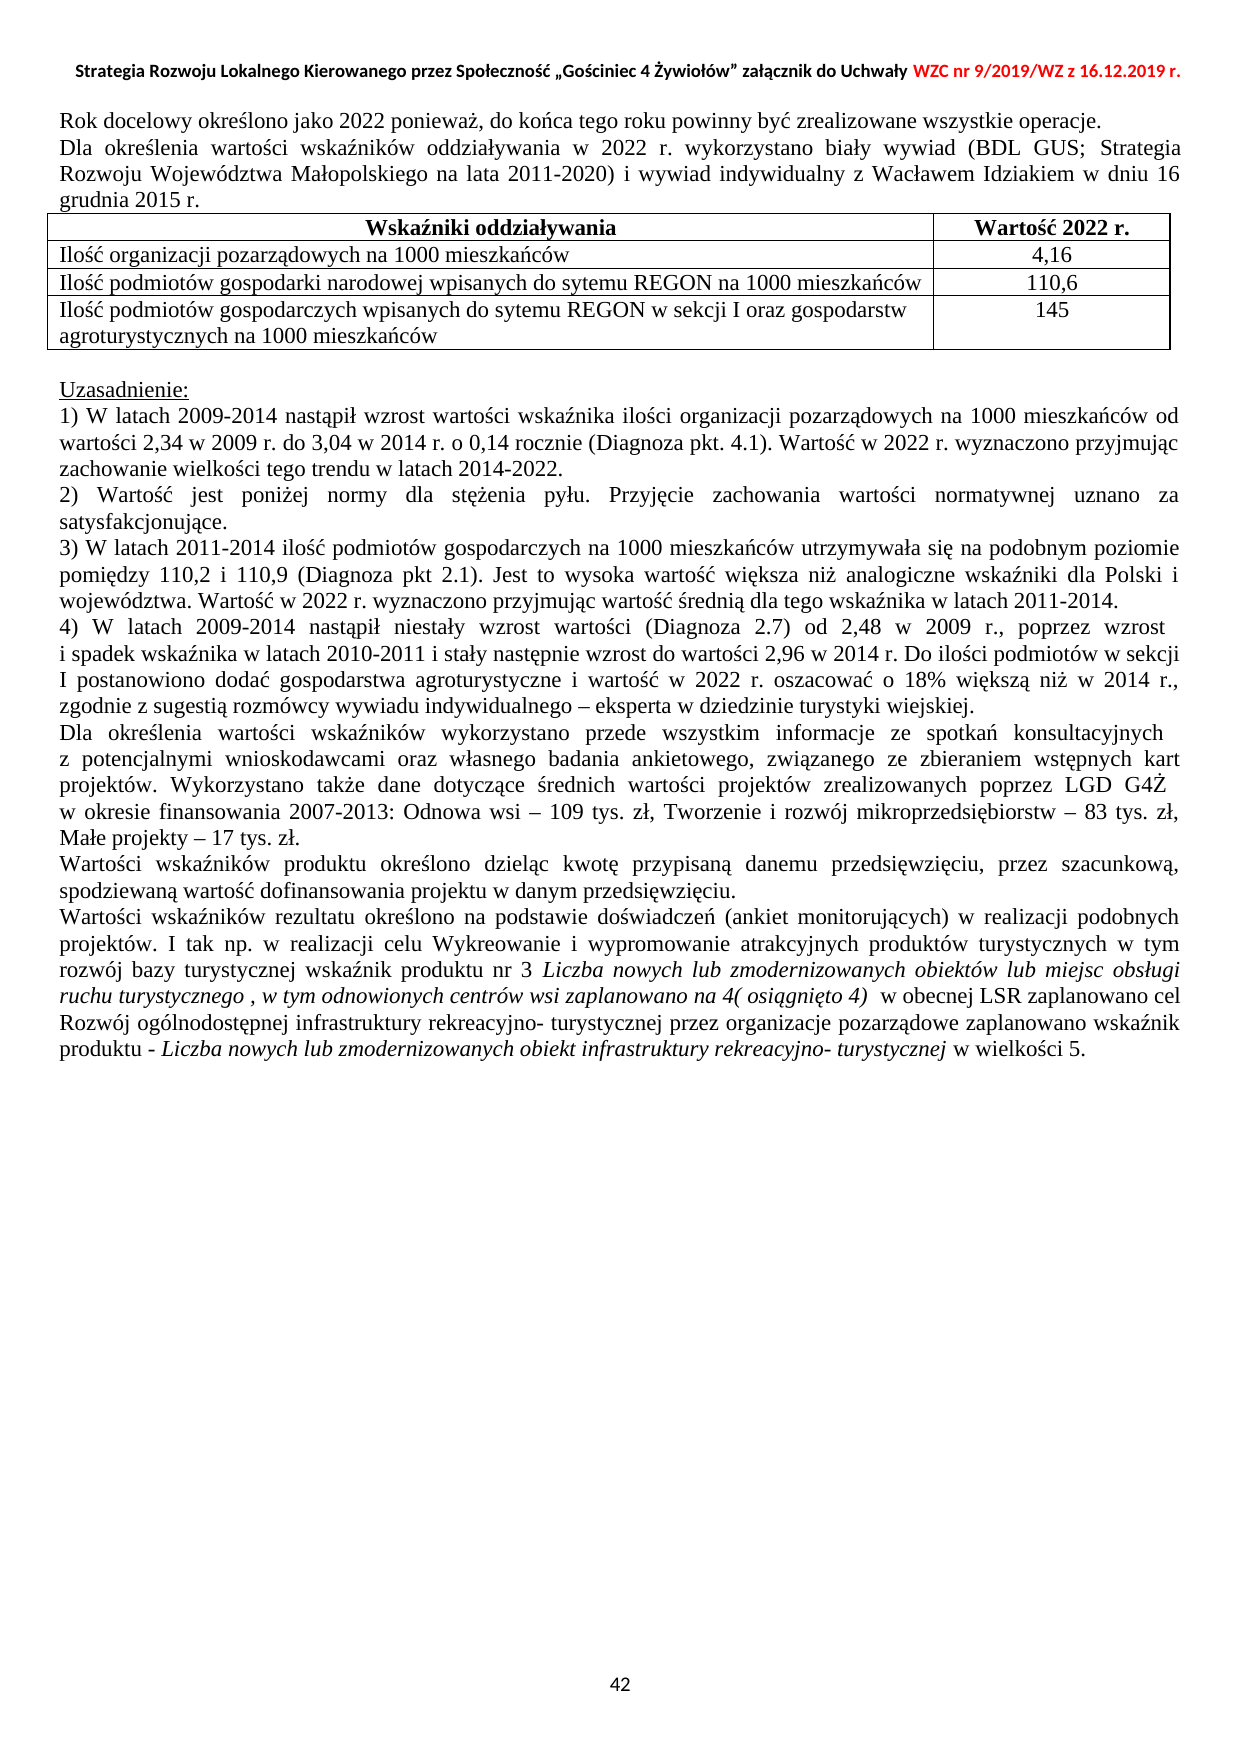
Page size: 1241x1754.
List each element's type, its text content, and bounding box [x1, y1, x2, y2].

text Dla określenia wartości wskaźników oddziaływania w 2022 r. wykorzystano biały wywiad (BDL GUS; Strategia Rozwoju Województwa Małopolskiego na lata 2011-2020) i wywiad indywidualny z Wacławem Idziakiem w dniu 16 grudnia 2015 r. [59, 134, 1181, 213]
table_cell Ilość podmiotów gospodarczych wpisanych do sytemu REGON w sekcji I oraz gospodarstw agroturystycznych na 1000 mieszkańców [48, 296, 933, 349]
table_header Wartość 2022 r. [934, 214, 1169, 240]
text 3) W latach 2011-2014 ilość podmiotów gospodarczych na 1000 mieszkańców utrzymywała się na podobnym poziomie pomiędzy 110,2 i 110,9 (Diagnoza pkt 2.1). Jest to wysoka wartość większa niż analogiczne wskaźniki dla Polski i województwa. Wartość w 2022 r. wyznaczono przyjmując wartość średnią dla tego wskaźnika w latach 2011-2014. [59, 534, 1181, 613]
table_cell 145 [934, 296, 1169, 349]
text 1) W latach 2009-2014 nastąpił wzrost wartości wskaźnika ilości organizacji pozarządowych na 1000 mieszkańców od wartości 2,34 w 2009 r. do 3,04 w 2014 r. o 0,14 rocznie (Diagnoza pkt. 4.1). Wartość w 2022 r. wyznaczono przyjmując zachowanie wielkości tego trendu w latach 2014-2022. [59, 402, 1181, 482]
table_cell Ilość podmiotów gospodarki narodowej wpisanych do sytemu REGON na 1000 mieszkańców [48, 269, 933, 295]
table_cell 4,16 [934, 241, 1169, 268]
text 4) W latach 2009-2014 nastąpił niestały wzrost wartości (Diagnoza 2.7) od 2,48 w 2009 r., poprzez wzrost i spadek wskaźnika w latach 2010-2011 i stały następnie wzrost do wartości 2,96 w 2014 r. Do ilości podmiotów w sekcji I postanowiono dodać gospodarstwa agroturystyczne i wartość w 2022 r. oszacować o 18% większą niż w 2014 r., zgodnie z sugestią rozmówcy wywiadu indywidualnego – eksperta w dziedzinie turystyki wiejskiej. [59, 613, 1181, 719]
text Wartości wskaźników produktu określono dzieląc kwotę przypisaną danemu przedsięwzięciu, przez szacunkową, spodziewaną wartość dofinansowania projektu w danym przedsięwzięciu. [59, 851, 1181, 903]
table_cell Ilość organizacji pozarządowych na 1000 mieszkańców [48, 241, 933, 268]
text 2) Wartość jest poniżej normy dla stężenia pyłu. Przyjęcie zachowania wartości normatywnej uznano za satysfakcjonujące. [59, 482, 1181, 534]
text Rok docelowy określono jako 2022 ponieważ, do końca tego roku powinny być zrealizowane wszystkie operacje. [59, 107, 1181, 134]
text Dla określenia wartości wskaźników wykorzystano przede wszystkim informacje ze spotkań konsultacyjnych z potencjalnymi wnioskodawcami oraz własnego badania ankietowego, związanego ze zbieraniem wstępnych kart projektów. Wykorzystano także dane dotyczące średnich wartości projektów zrealizowanych poprzez LGD G4Ż w okresie finansowania 2007-2013: Odnowa wsi – 109 tys. zł, Tworzenie i rozwój mikroprzedsiębiorstw – 83 tys. zł, Małe projekty – 17 tys. zł. [59, 719, 1181, 851]
text Wartości wskaźników rezultatu określono na podstawie doświadczeń (ankiet monitorujących) w realizacji podobnych projektów. I tak np. w realizacji celu Wykreowanie i wypromowanie atrakcyjnych produktów turystycznych w tym rozwój bazy turystycznej wskaźnik produktu nr 3 Liczba nowych lub zmodernizowanych obiektów lub miejsc obsługi ruchu turystycznego , w tym odnowionych centrów wsi zaplanowano na 4( osiągnięto 4) w obecnej LSR zaplanowano cel Rozwój ogólnodostępnej infrastruktury rekreacyjno- turystycznej przez organizacje pozarządowe zaplanowano wskaźnik produktu - Liczba nowych lub zmodernizowanych obiekt infrastruktury rekreacyjno- turystycznej w wielkości 5. [59, 903, 1181, 1061]
table_cell 110,6 [934, 269, 1169, 295]
table_header Wskaźniki oddziaływania [48, 214, 933, 240]
text Uzasadnienie: [59, 376, 1181, 402]
